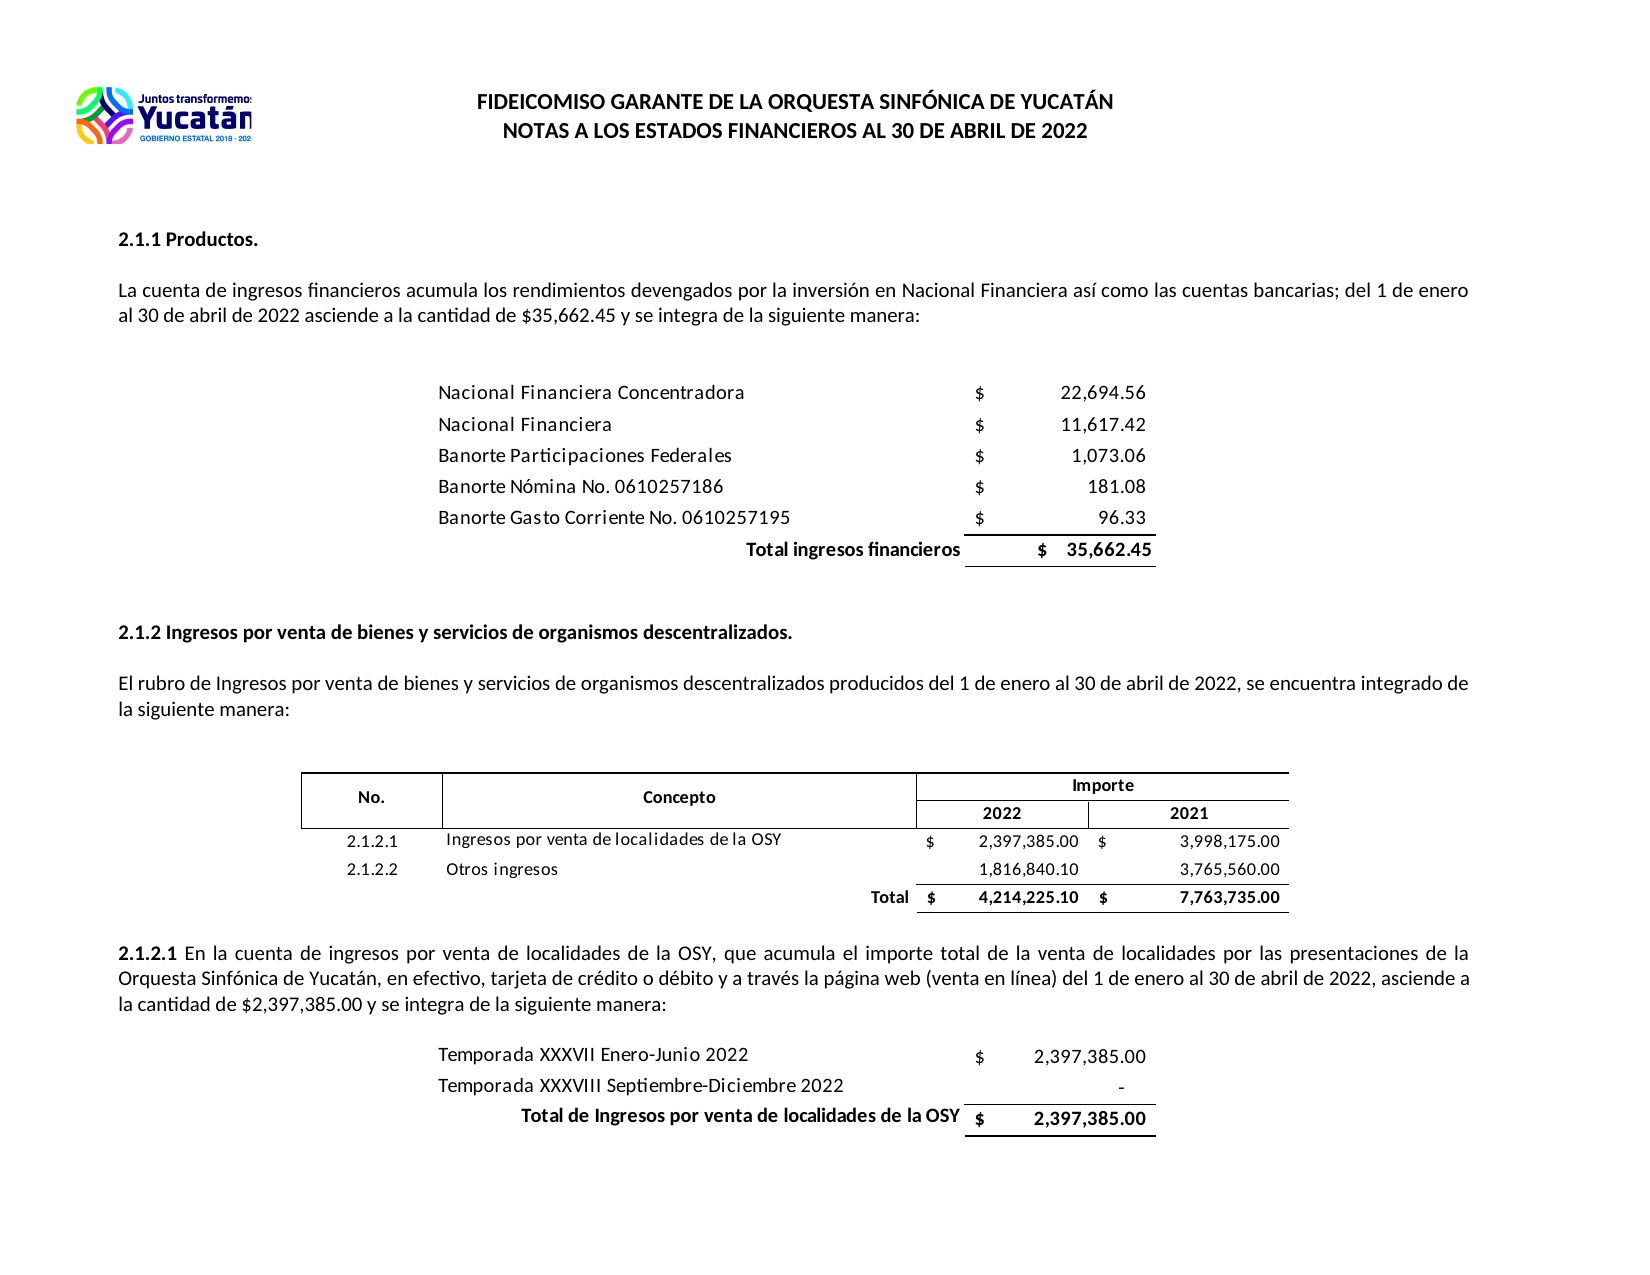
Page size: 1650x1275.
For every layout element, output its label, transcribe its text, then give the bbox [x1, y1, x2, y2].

list La cuenta de ingresos financieros acumula los rendimientos devengados por la inversión en Nacional Financiera así como las cuentas bancarias; del 1 de enero al 30 de abril de 2022 asciende a la cantidad de $35,662.45 y se integra de la siguiente manera: [118, 277, 1473, 328]
list 2.1.2.1 En la cuenta de ingresos por venta de localidades de la OSY, que acumula el importe total de la venta de localidades por las presentaciones de la Orquesta Sinfónica de Yucatán, en efectivo, tarjeta de crédito o débito y a través la página web (venta en línea) del 1 de enero al 30 de abril de 2022, asciende a la cantidad de $2,397,385.00 y se integra de la siguiente manera: [118, 940, 1473, 1016]
list 2.1.2 Ingresos por venta de bienes y servicios de organismos descentralizados. [118, 620, 1473, 645]
list 2.1.1 Productos. [118, 226, 1473, 251]
picture [76, 87, 252, 144]
text El rubro de Ingresos por venta de bienes y servicios de organismos descentralizados producidos del 1 de enero al 30 de abril de 2022, se encuentra integrado de la siguiente manera: [118, 671, 1473, 721]
